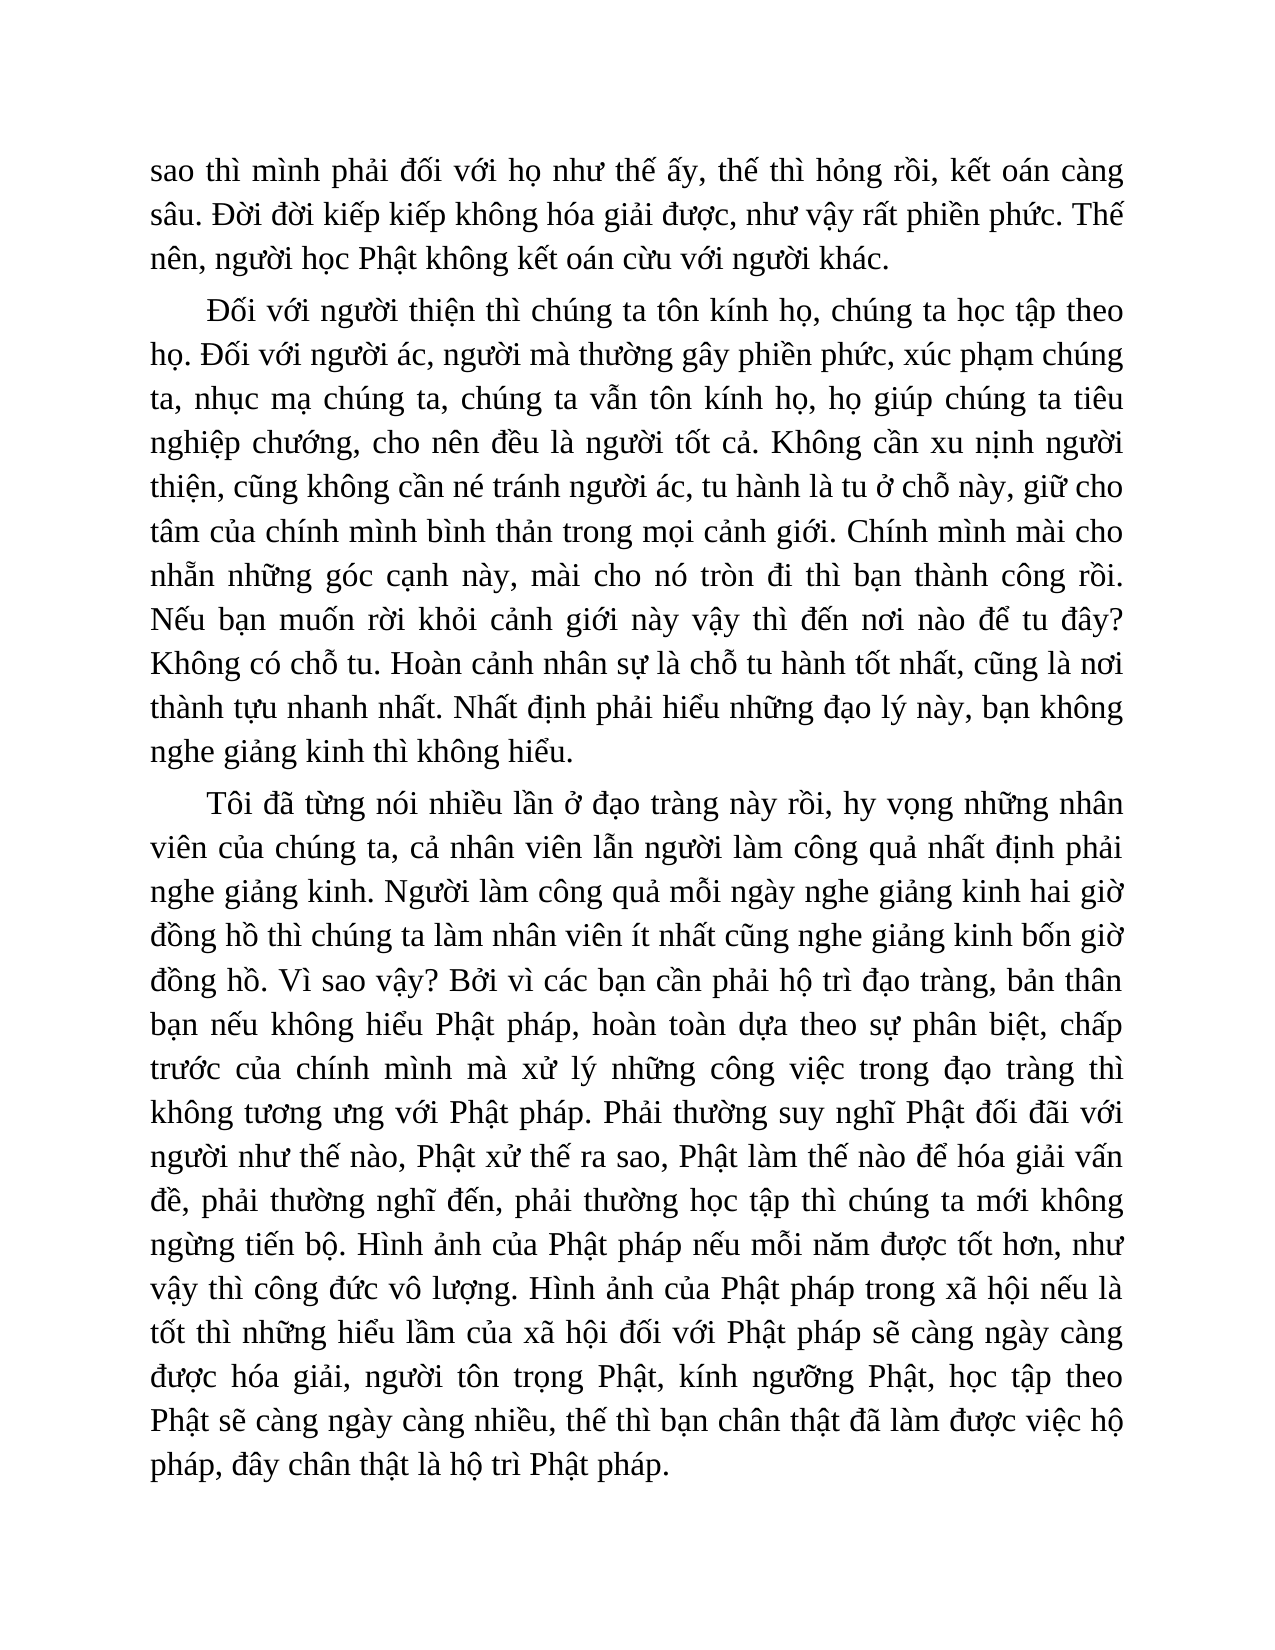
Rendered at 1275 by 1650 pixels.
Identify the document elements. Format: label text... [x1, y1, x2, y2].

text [150, 150, 1125, 276]
text Đối với người thiện thì chúng ta tôn kính họ, chúng ta học tập theo họ. Đối với người ác, người mà thường gây phiền phức, xúc phạm chúng ta, nhục mạ chúng ta, chúng ta vẫn tôn kính họ, họ giúp chúng ta tiêu nghiệp chướng, cho nên đều là người tốt cả. Không cần xu nịnh người thiện, cũng không cần né tránh người ác, tu hành là tu ở chỗ này, giữ cho tâm của chính mình bình thản trong mọi cảnh giới. Chính mình mài cho nhẵn những góc cạnh này, mài cho nó tròn đi thì bạn thành công rồi. Nếu bạn muốn rời khỏi cảnh giới này vậy thì đến nơi nào để tu đây? Không có chỗ tu. Hoàn cảnh nhân sự là chỗ tu hành tốt nhất, cũng là nơi thành tựu nhanh nhất. Nhất định phải hiểu những đạo lý này, bạn không nghe giảng kinh thì không hiểu. [150, 291, 1125, 769]
text Tôi đã từng nói nhiều lần ở đạo tràng này rồi, hy vọng những nhân viên của chúng ta, cả nhân viên lẫn người làm công quả nhất định phải nghe giảng kinh. Người làm công quả mỗi ngày nghe giảng kinh hai giờ đồng hồ thì chúng ta làm nhân viên ít nhất cũng nghe giảng kinh bốn giờ đồng hồ. Vì sao vậy? Bởi vì các bạn cần phải hộ trì đạo tràng, bản thân bạn nếu không hiểu Phật pháp, hoàn toàn dựa theo sự phân biệt, chấp trước của chính mình mà xử lý những công việc trong đạo tràng thì không tương ưng với Phật pháp. Phải thường suy nghĩ Phật đối đãi với người như thế nào, Phật xử thế ra sao, Phật làm thế nào để hóa giải vấn đề, phải thường nghĩ đến, phải thường học tập thì chúng ta mới không ngừng tiến bộ. Hình ảnh của Phật pháp nếu mỗi năm được tốt hơn, như vậy thì công đức vô lượng. Hình ảnh của Phật pháp trong xã hội nếu là tốt thì những hiểu lầm của xã hội đối với Phật pháp sẽ càng ngày càng được hóa giải, người tôn trọng Phật, kính ngưỡng Phật, học tập theo Phật sẽ càng ngày càng nhiều, thế thì bạn chân thật đã làm được việc hộ pháp, đây chân thật là hộ trì Phật pháp. [150, 783, 1125, 1483]
